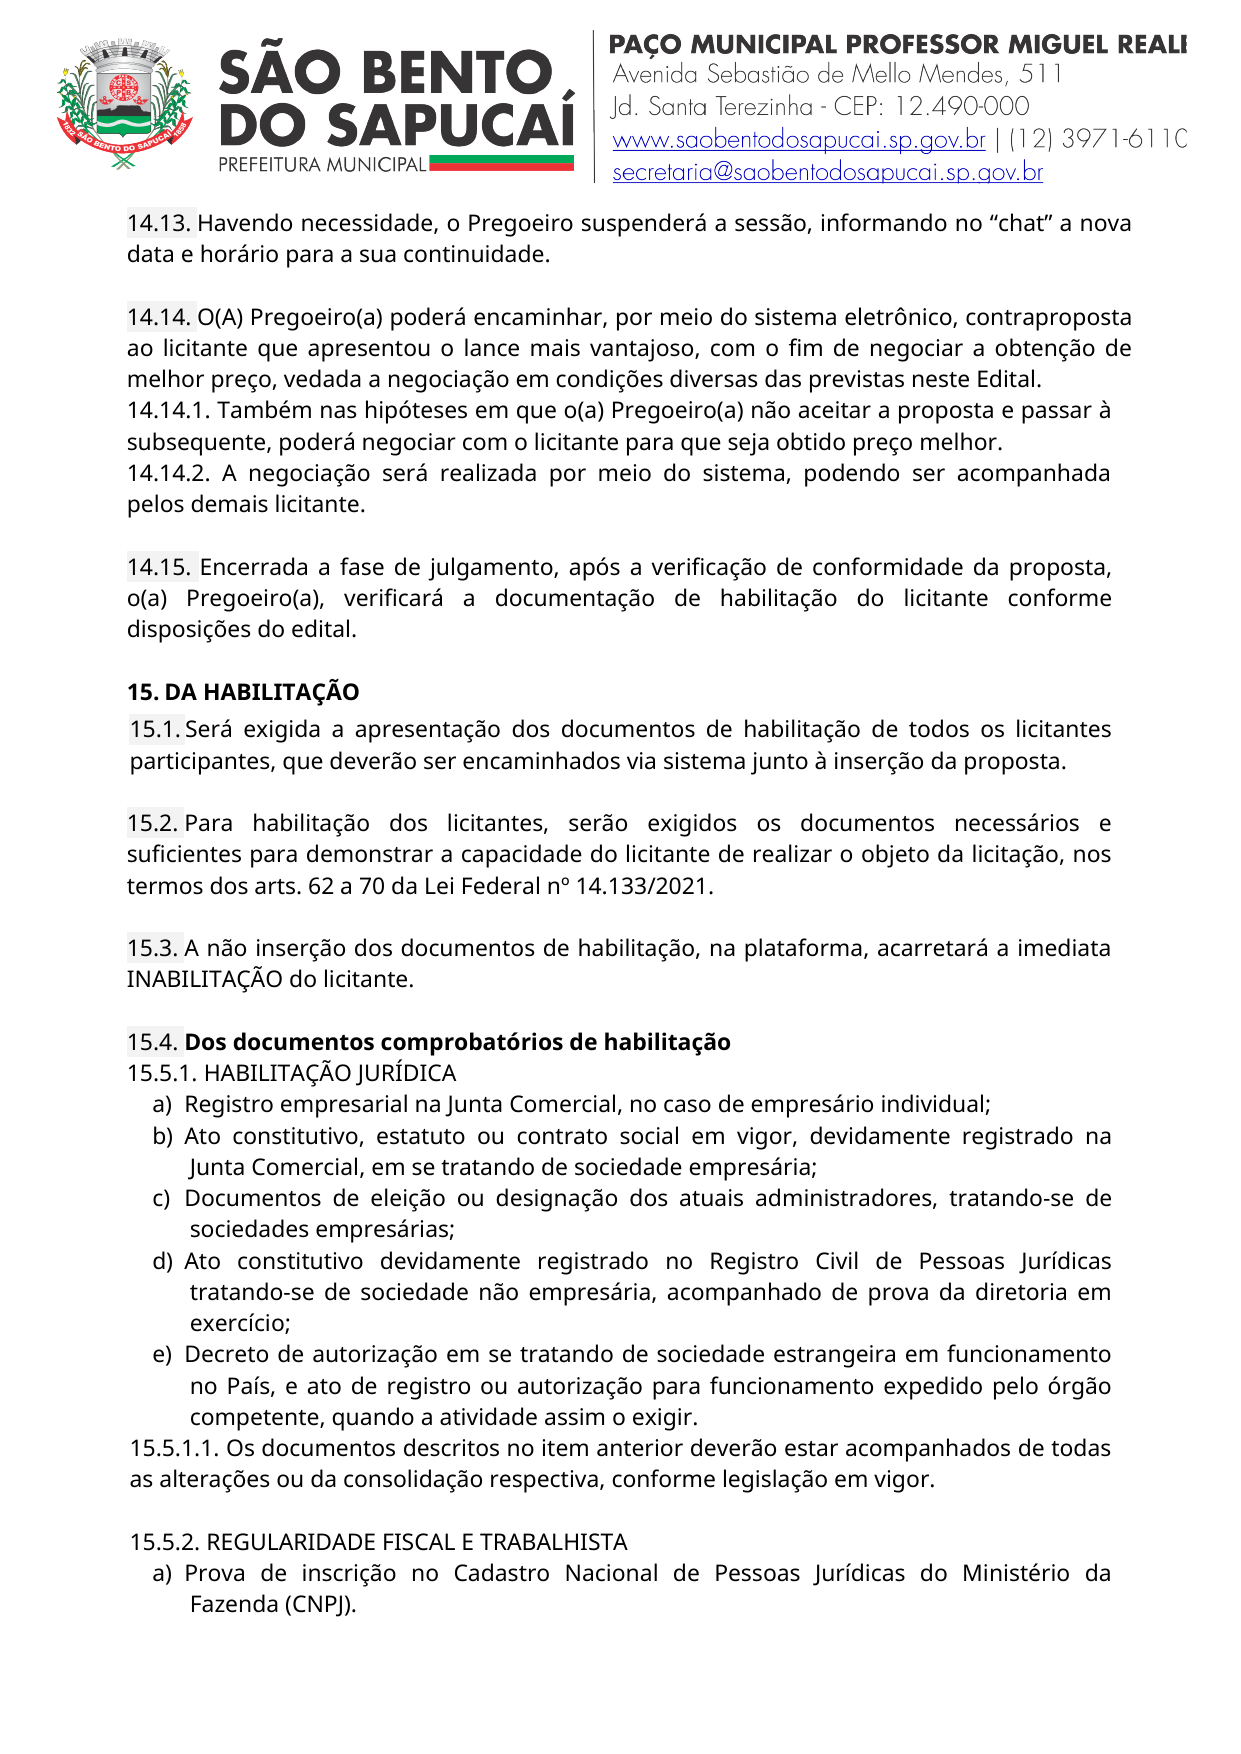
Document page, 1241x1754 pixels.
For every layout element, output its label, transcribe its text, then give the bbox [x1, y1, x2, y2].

list Registro empresarial na Junta Comercial, no caso de empresário individual; [152, 1088, 1113, 1120]
text 14.14.1. Também nas hipóteses em que o(a) Pregoeiro(a) não aceitar a proposta e passar à subsequente, poderá negociar com o licitante para que seja obtido preço melhor. [127, 394, 1113, 457]
list Documentos de eleição ou designação dos atuais administradores, tratando-se de sociedades empresárias; [152, 1182, 1113, 1245]
list Havendo necessidade, o Pregoeiro suspenderá a sessão, informando no “chat” a nova data e horário para a sua continuidade. [127, 207, 1133, 269]
text 15.5.1.1. Os documentos descritos no item anterior deverão estar acompanhados de todas as alterações ou da consolidação respectiva, conforme legislação em vigor. [129, 1432, 1113, 1495]
text 15.5.2. REGULARIDADE FISCAL E TRABALHISTA [129, 1526, 1113, 1557]
list Prova de inscrição no Cadastro Nacional de Pessoas Jurídicas do Ministério da Fazenda (CNPJ). [152, 1557, 1113, 1620]
text 14.14.2. A negociação será realizada por meio do sistema, podendo ser acompanhada pelos demais licitante. [127, 457, 1113, 519]
list Decreto de autorização em se tratando de sociedade estrangeira em funcionamento no País, e ato de registro ou autorização para funcionamento expedido pelo órgão competente, quando a atividade assim o exigir. [152, 1338, 1113, 1432]
text 15.5.1. HABILITAÇÃO JURÍDICA [127, 1057, 1113, 1088]
list Encerrada a fase de julgamento, após a verificação de conformidade da proposta, o(a) Pregoeiro(a), verificará a documentação de habilitação do licitante conforme disposições do edital. [127, 551, 1113, 644]
list Dos documentos comprobatórios de habilitação [184, 1026, 1113, 1057]
list Ato constitutivo, estatuto ou contrato social em vigor, devidamente registrado na Junta Comercial, em se tratando de sociedade empresária; [152, 1120, 1113, 1182]
list O(A) Pregoeiro(a) poderá encaminhar, por meio do sistema eletrônico, contraproposta ao licitante que apresentou o lance mais vantajoso, com o fim de negociar a obtenção de melhor preço, vedada a negociação em condições diversas das previstas neste Edital. [127, 301, 1133, 394]
list Para habilitação dos licitantes, serão exigidos os documentos necessários e suficientes para demonstrar a capacidade do licitante de realizar o objeto da licitação, nos termos dos arts. 62 a 70 da Lei Federal nº 14.133/2021. [127, 807, 1113, 901]
list A não inserção dos documentos de habilitação, na plataforma, acarretará a imediata INABILITAÇÃO do licitante. [127, 932, 1113, 995]
list Será exigida a apresentação dos documentos de habilitação de todos os licitantes participantes, que deverão ser encaminhados via sistema junto à inserção da proposta. [129, 713, 1113, 776]
subtitle DA HABILITAÇÃO [127, 676, 1132, 707]
picture [55, 30, 1187, 183]
list Ato constitutivo devidamente registrado no Registro Civil de Pessoas Jurídicas tratando-se de sociedade não empresária, acompanhado de prova da diretoria em exercício; [152, 1245, 1113, 1338]
